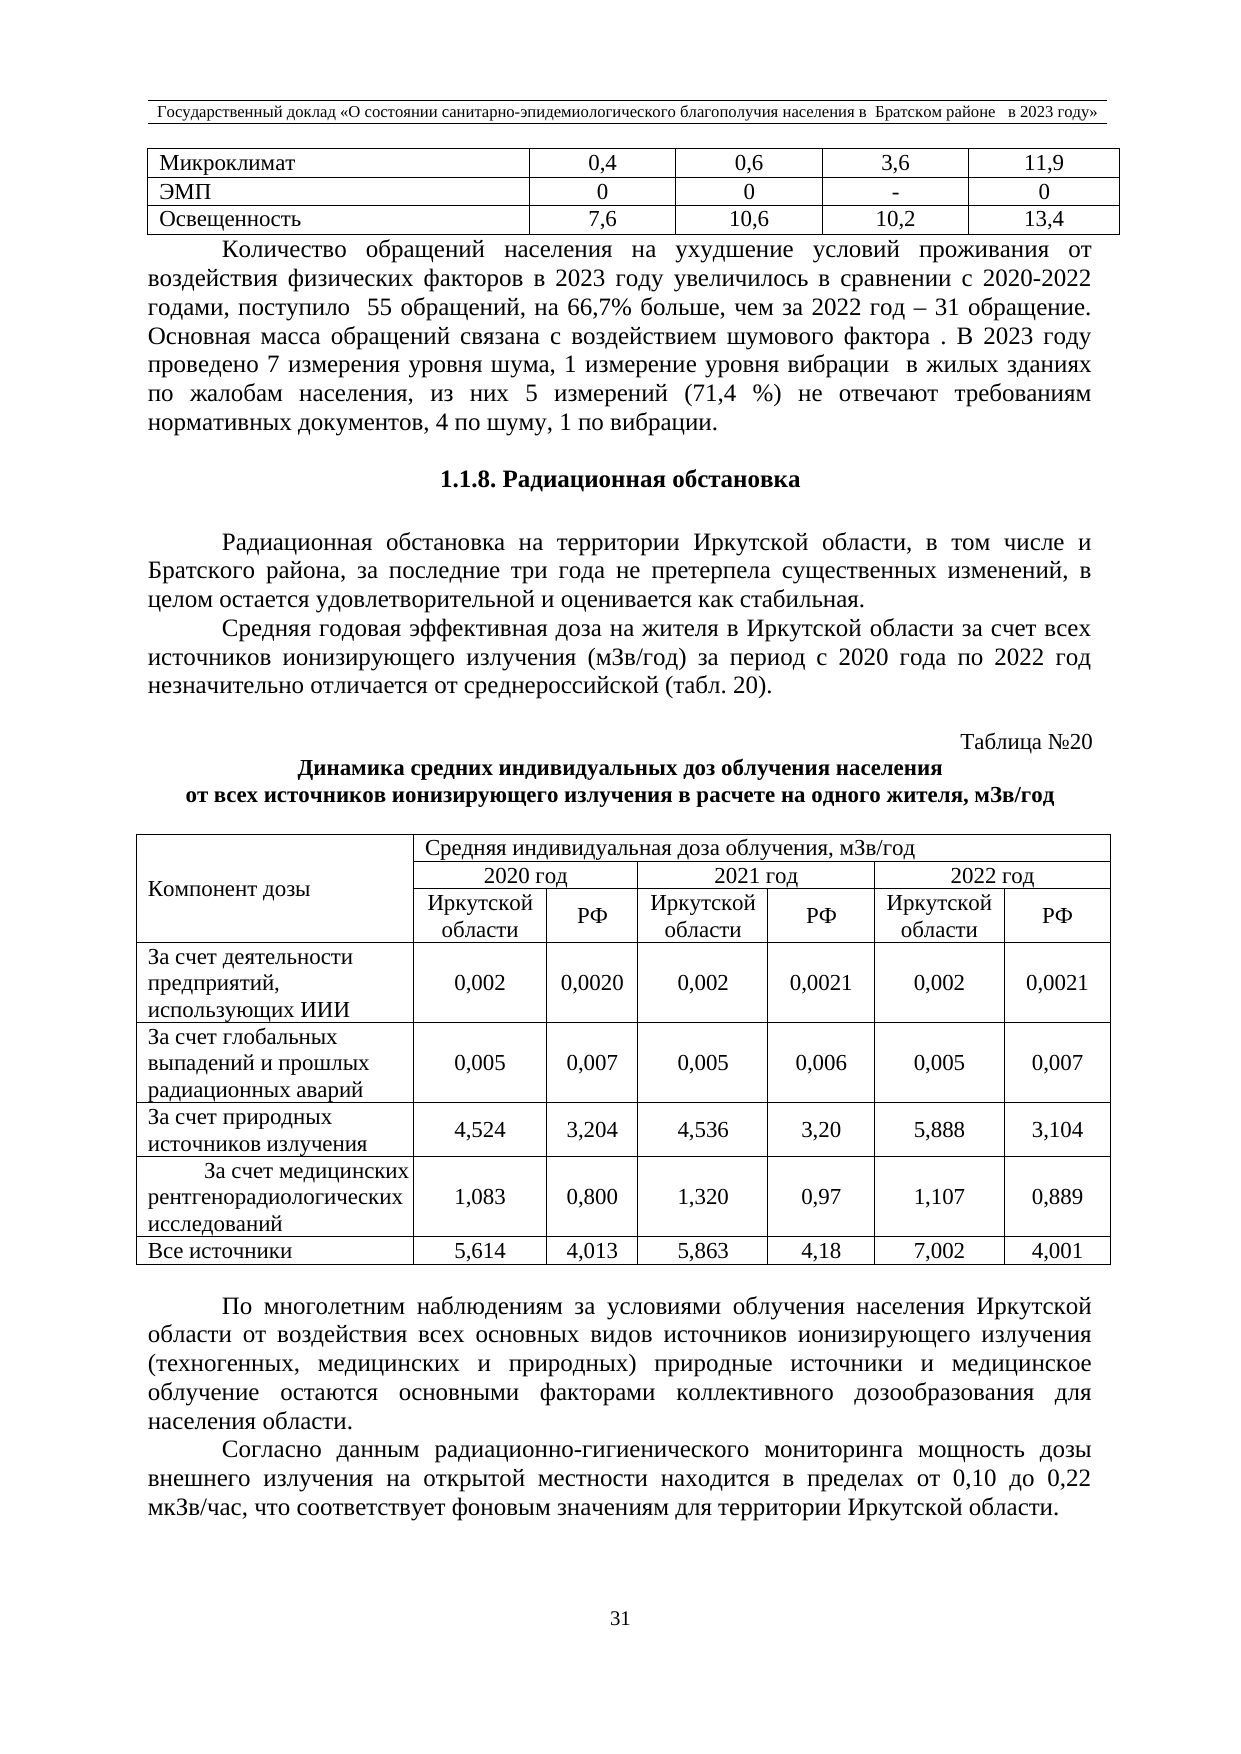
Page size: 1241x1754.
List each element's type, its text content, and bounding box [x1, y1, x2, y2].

table_cell За счет медицинских рентгенорадиологических исследований [137, 1157, 413, 1236]
table_cell 0,0020 [547, 943, 637, 1022]
table_cell Освещенность [148, 206, 529, 233]
table_cell 4,524 [414, 1103, 546, 1156]
table_cell 0,002 [638, 943, 767, 1022]
table_cell 1,320 [638, 1157, 767, 1236]
table_cell 7,6 [530, 206, 675, 233]
table_cell 0,005 [638, 1023, 767, 1102]
table_cell 3,20 [768, 1103, 874, 1156]
table_cell 0,4 [530, 149, 675, 177]
table_cell - [823, 178, 968, 204]
table_cell Иркутской области [875, 889, 1004, 942]
table_cell 0,002 [414, 943, 546, 1022]
table_header Средняя индивидуальная доза облучения, мЗв/год [414, 835, 1110, 861]
text Радиационная обстановка на территории Иркутской области, в том числе и Братского района, за последние три года не претерпела существенных изменений, в целом остается удовлетворительной и оценивается как стабильная. [148, 527, 1092, 613]
table_cell 4,001 [1005, 1237, 1110, 1263]
table_cell 11,9 [969, 149, 1119, 177]
table_cell 2020 год [414, 862, 637, 888]
table_cell 5,614 [414, 1237, 546, 1263]
table_cell 2022 год [875, 862, 1110, 888]
table_cell 7,002 [875, 1237, 1004, 1263]
table_header Компонент дозы [137, 835, 413, 942]
table_cell 1,107 [875, 1157, 1004, 1236]
table_cell РФ [1005, 889, 1110, 942]
table_cell Иркутской области [638, 889, 767, 942]
table_cell РФ [768, 889, 874, 942]
text Динамика средних индивидуальных доз облучения населения [148, 754, 1092, 781]
table_cell 0 [530, 178, 675, 204]
table_cell 10,2 [823, 206, 968, 233]
table_cell 0,97 [768, 1157, 874, 1236]
table_cell За счет глобальных выпадений и прошлых радиационных аварий [137, 1023, 413, 1102]
table_cell 0,0021 [768, 943, 874, 1022]
table_cell 5,863 [638, 1237, 767, 1263]
table_cell 0,007 [547, 1023, 637, 1102]
table_cell 0,005 [414, 1023, 546, 1102]
text Количество обращений населения на ухудшение условий проживания от воздействия физических факторов в 2023 году увеличилось в сравнении с 2020-2022 годами, поступило 55 обращений, на 66,7% больше, чем за 2022 год – 31 обращение. Основная масса обращений связана с воздействием шумового фактора . В 2023 году проведено 7 измерения уровня шума, 1 измерение уровня вибрации в жилых зданиях по жалобам населения, из них 5 измерений (71,4 %) не отвечают требованиям нормативных документов, 4 по шуму, 1 по вибрации. [148, 235, 1092, 436]
table_cell 10,6 [676, 206, 822, 233]
table_cell 0,889 [1005, 1157, 1110, 1236]
table_cell 0,007 [1005, 1023, 1110, 1102]
table_cell 0,6 [676, 149, 822, 177]
table_cell 13,4 [969, 206, 1119, 233]
table_cell 3,104 [1005, 1103, 1110, 1156]
table_cell Иркутской области [414, 889, 546, 942]
table_cell Все источники [137, 1237, 413, 1263]
table_cell 0,800 [547, 1157, 637, 1236]
table_cell 0,006 [768, 1023, 874, 1102]
table_cell РФ [547, 889, 637, 942]
text Средняя годовая эффективная доза на жителя в Иркутской области за счет всех источников ионизирующего излучения (мЗв/год) за период с 2020 года по 2022 год незначительно отличается от среднероссийской (табл. 20). [148, 613, 1092, 699]
table_cell 4,536 [638, 1103, 767, 1156]
table_cell ЭМП [148, 178, 529, 204]
table_cell 5,888 [875, 1103, 1004, 1156]
text По многолетним наблюдениям за условиями облучения населения Иркутской области от воздействия всех основных видов источников ионизирующего излучения (техногенных, медицинских и природных) природные источники и медицинское облучение остаются основными факторами коллективного дозообразования для населения области. [148, 1291, 1092, 1434]
text Согласно данным радиационно-гигиенического мониторинга мощность дозы внешнего излучения на открытой местности находится в пределах от 0,10 до 0,22 мкЗв/час, что соответствует фоновым значениям для территории Иркутской области. [148, 1434, 1092, 1521]
table_cell 0,005 [875, 1023, 1004, 1102]
table_cell За счет деятельности предприятий, использующих ИИИ [137, 943, 413, 1022]
table_cell 4,013 [547, 1237, 637, 1263]
text Таблица №20 [148, 728, 1092, 754]
table_cell За счет природных источников излучения [137, 1103, 413, 1156]
table_cell 0,0021 [1005, 943, 1110, 1022]
text от всех источников ионизирующего излучения в расчете на одного жителя, мЗв/год [148, 781, 1092, 807]
table_cell 3,6 [823, 149, 968, 177]
text 1.1.8. Радиационная обстановка [148, 464, 1092, 493]
table_cell 4,18 [768, 1237, 874, 1263]
table_cell Микроклимат [148, 149, 529, 177]
table_cell 2021 год [638, 862, 874, 888]
table_cell 0 [969, 178, 1119, 204]
table_cell 0,002 [875, 943, 1004, 1022]
table_cell 0 [676, 178, 822, 204]
table_cell 1,083 [414, 1157, 546, 1236]
table_cell 3,204 [547, 1103, 637, 1156]
